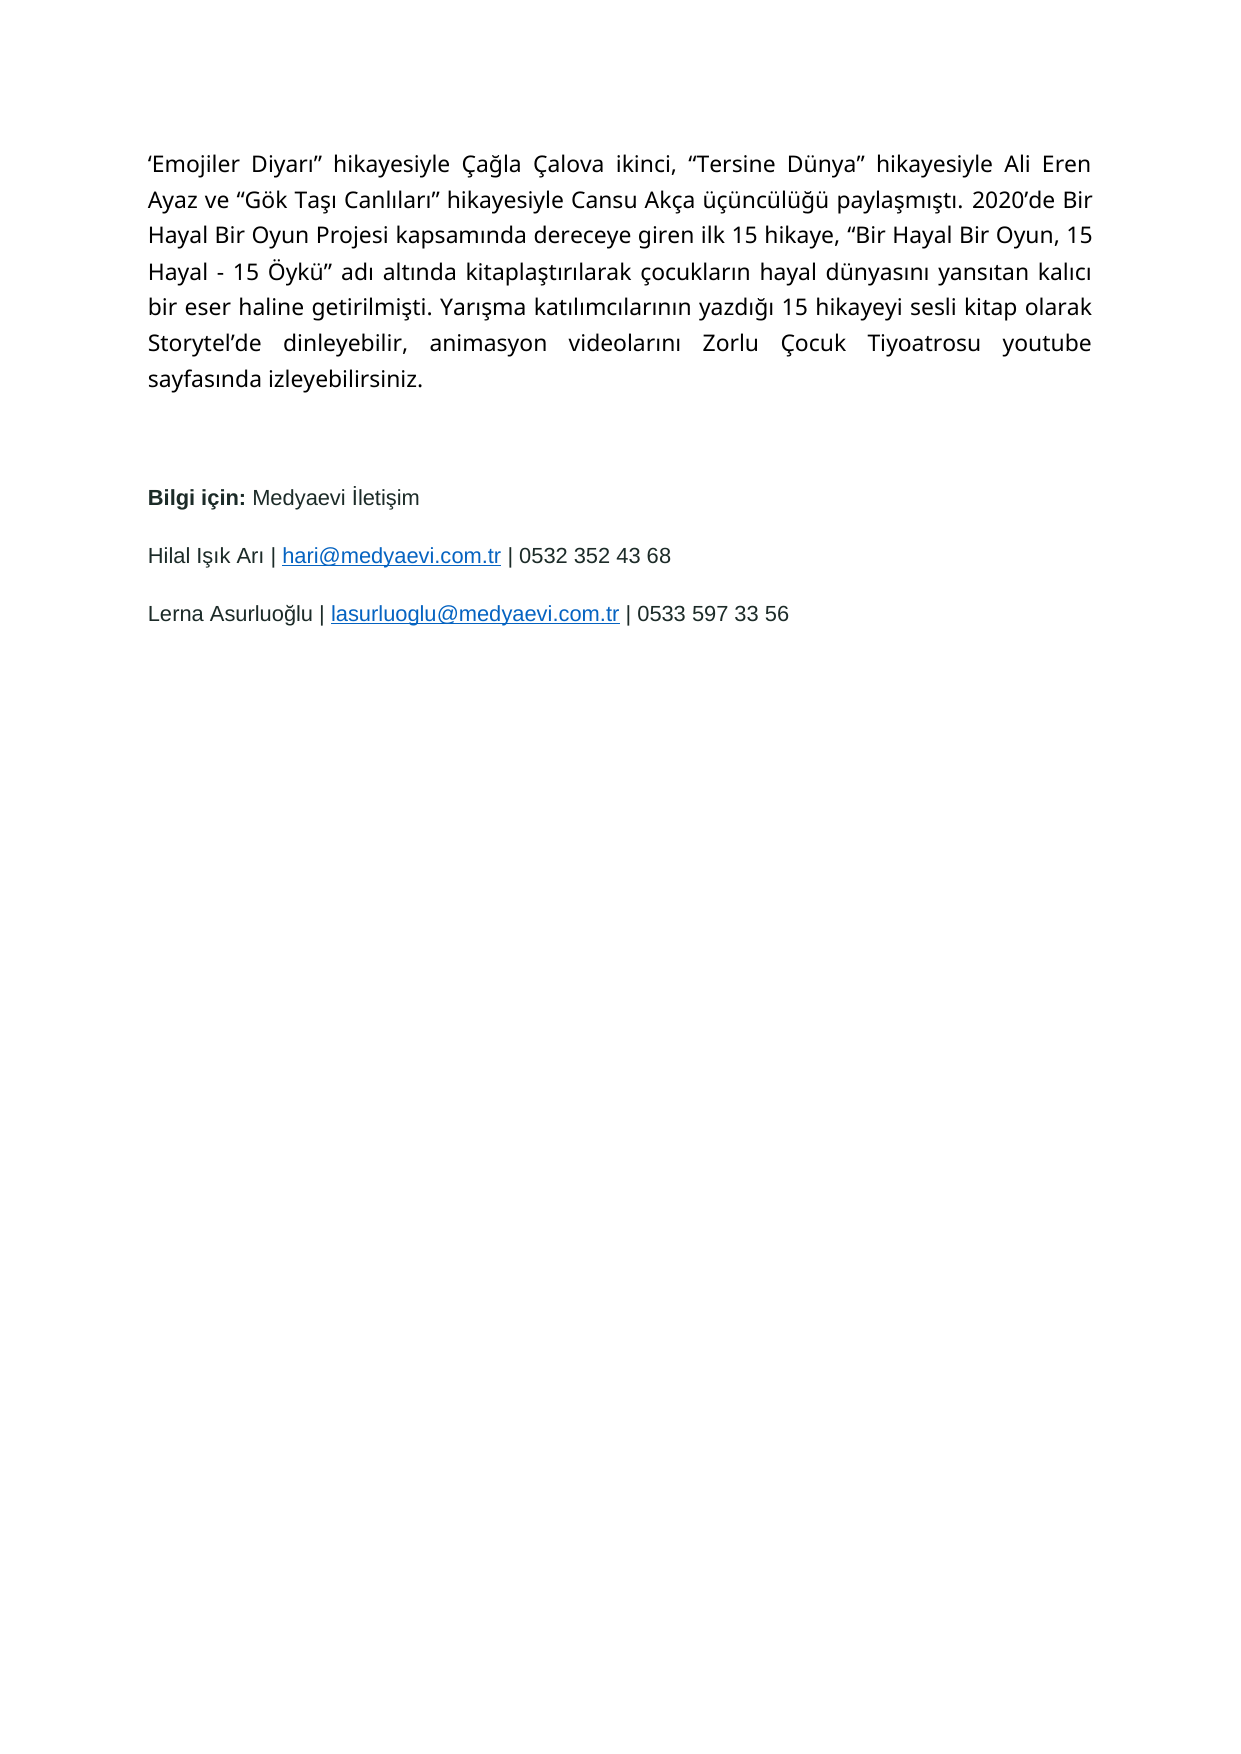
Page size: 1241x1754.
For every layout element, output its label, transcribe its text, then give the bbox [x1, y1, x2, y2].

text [148, 148, 1093, 394]
text Lerna Asurluoğlu | lasurluoglu@medyaevi.com.tr | 0533 597 33 56 [148, 601, 1093, 627]
text Hilal Işık Arı | hari@medyaevi.com.tr | 0532 352 43 68 [148, 543, 1093, 568]
text Bilgi için: Medyaevi İletişim [148, 485, 1093, 510]
